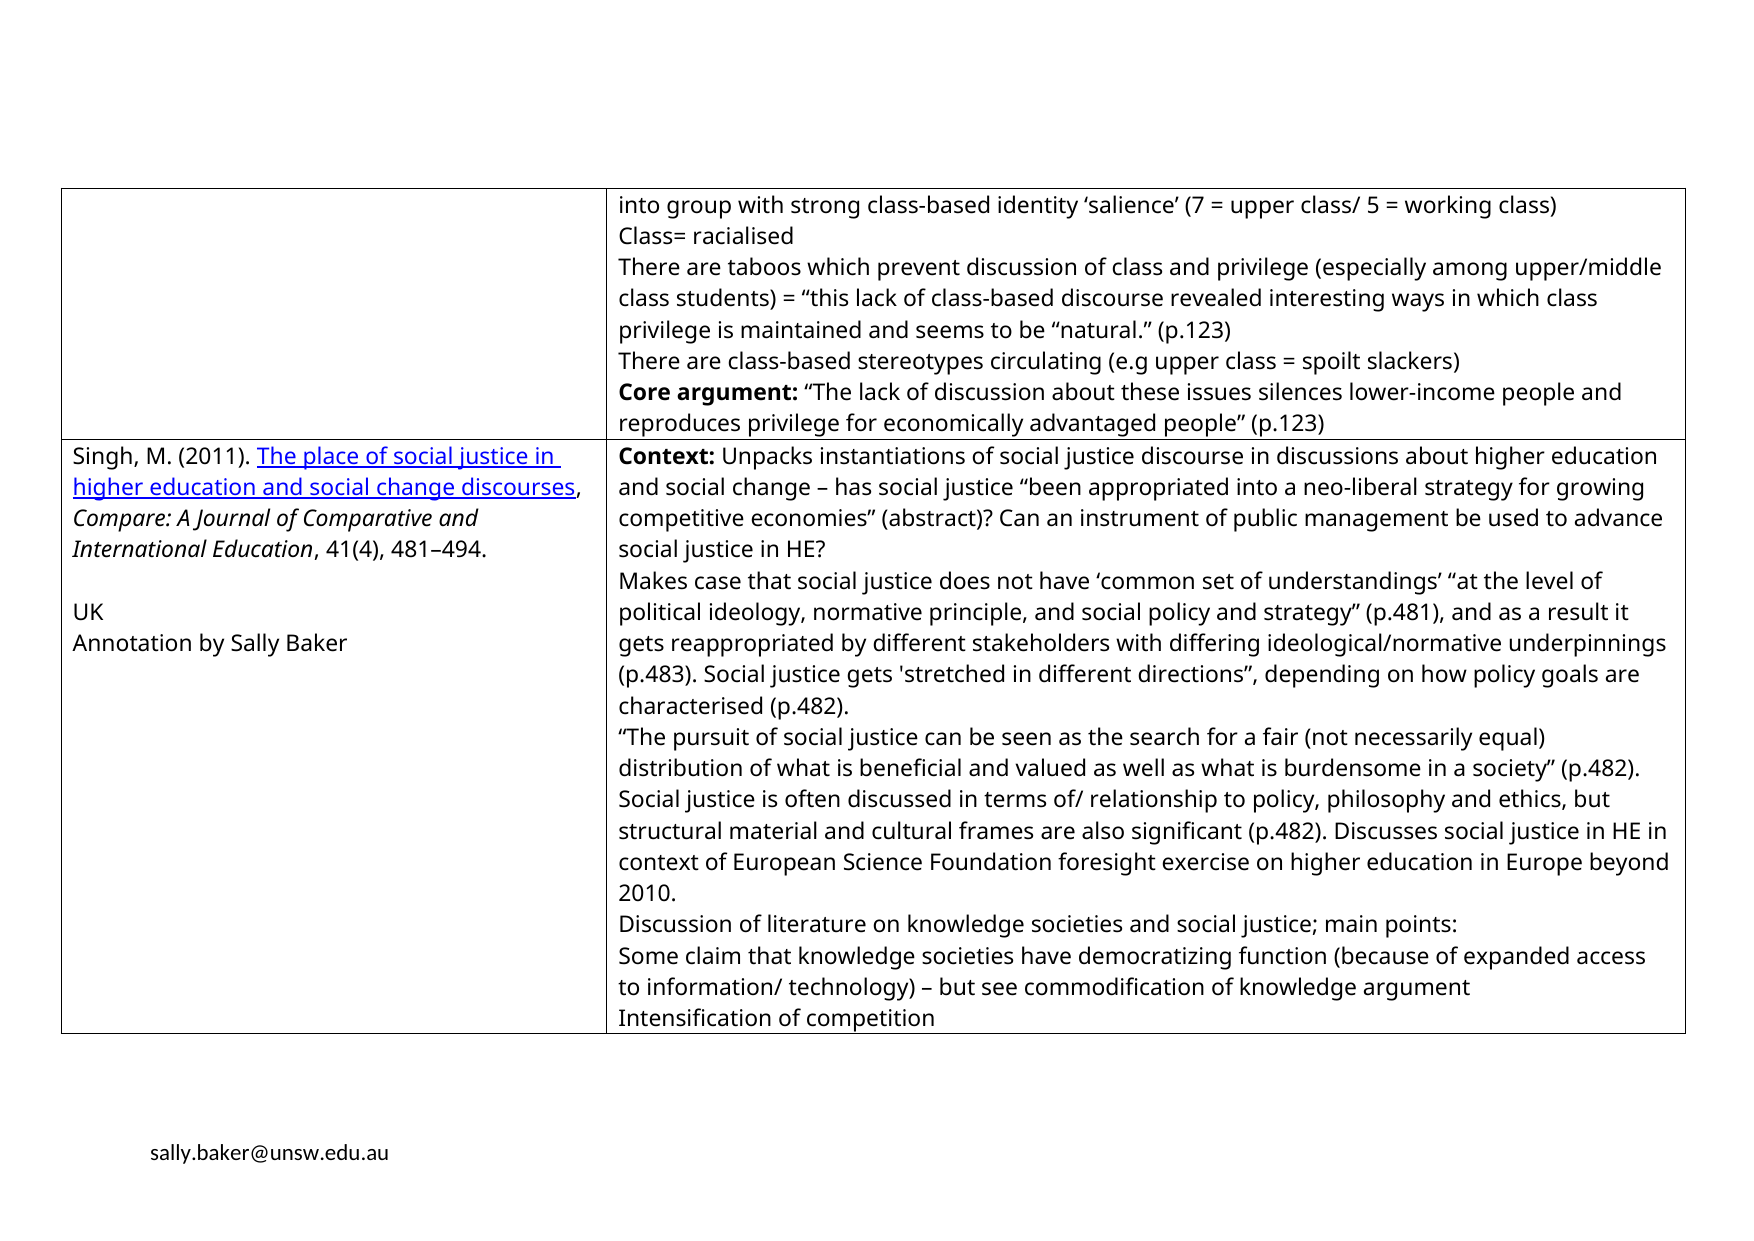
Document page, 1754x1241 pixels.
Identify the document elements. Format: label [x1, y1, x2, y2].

table_cell [607, 440, 1685, 1033]
table_cell [62, 189, 606, 438]
table_cell [62, 440, 606, 1033]
table_cell [607, 189, 1685, 438]
